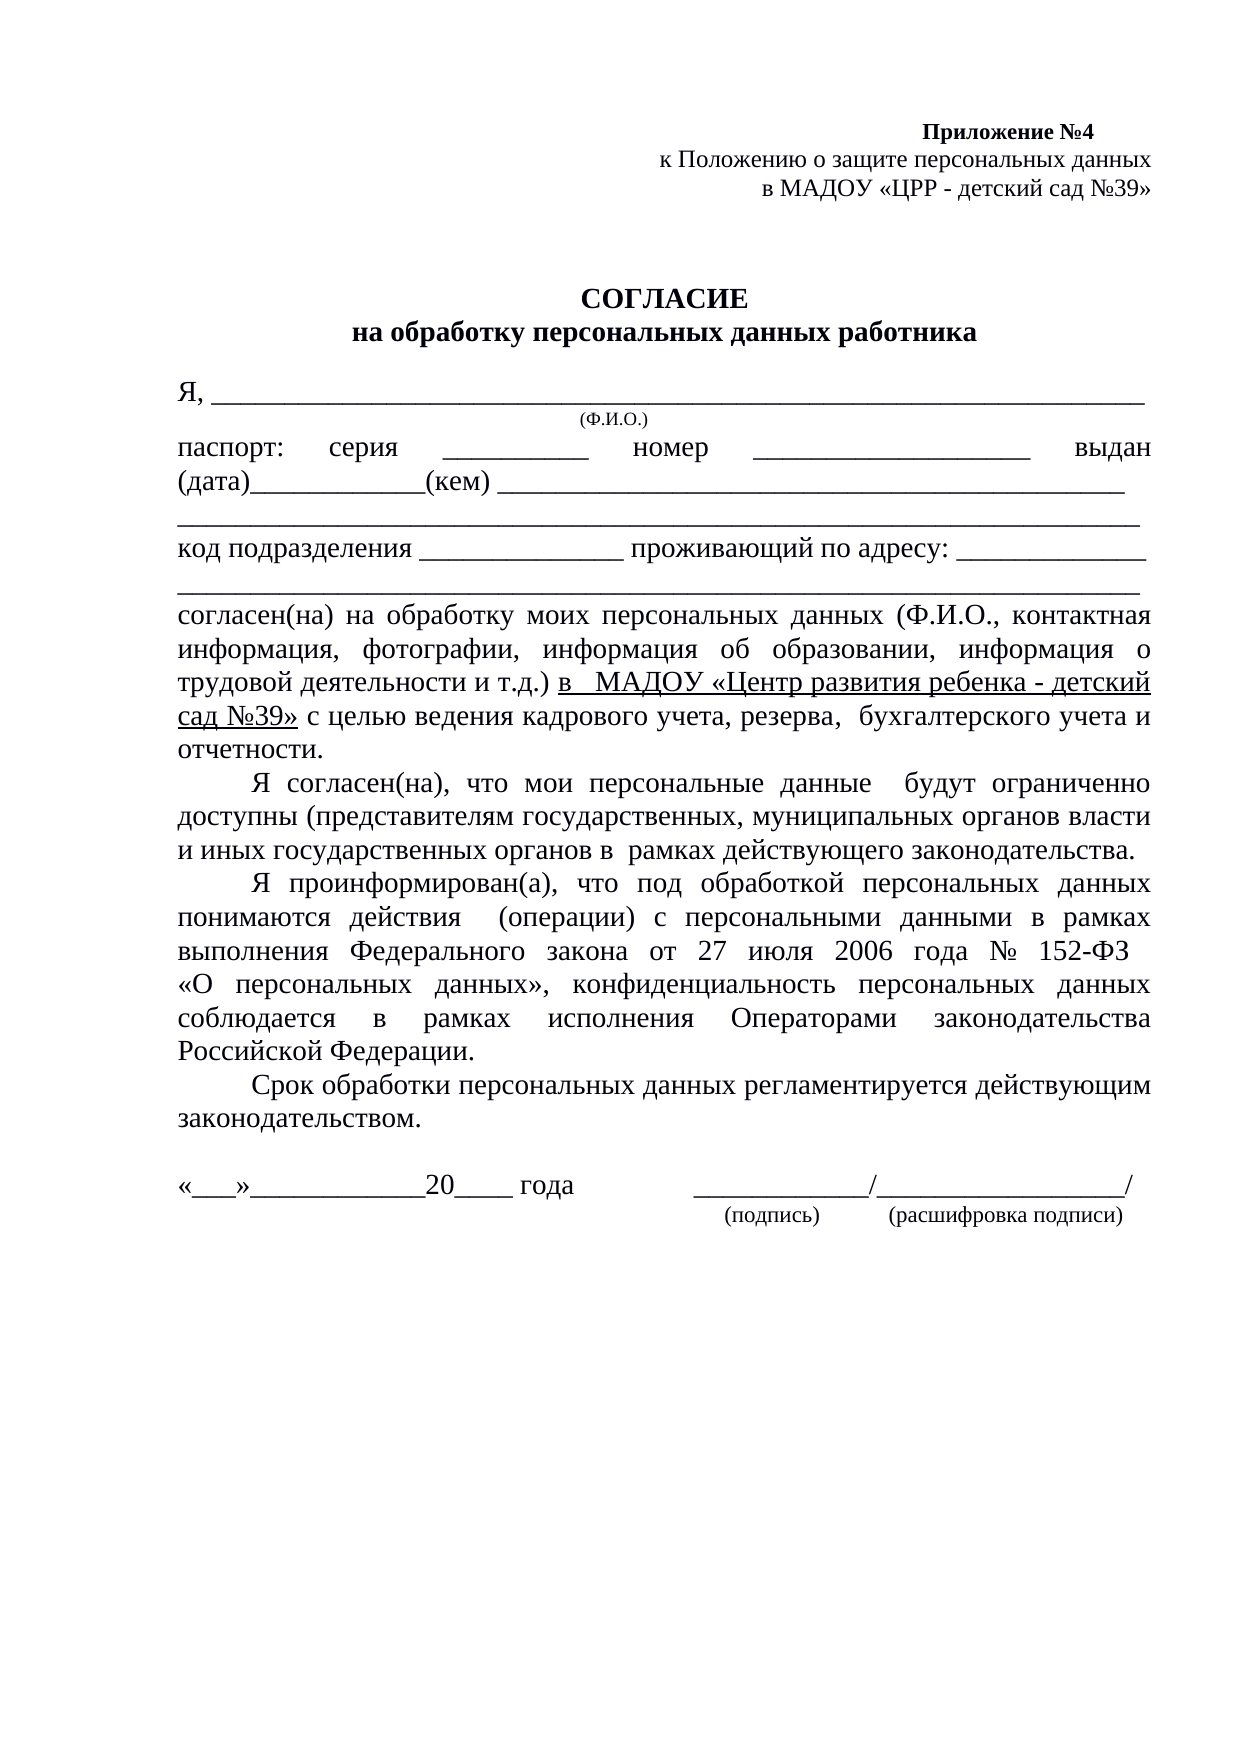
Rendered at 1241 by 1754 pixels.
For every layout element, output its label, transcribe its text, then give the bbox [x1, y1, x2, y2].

text __________________________________________________________________ согласен(на) на обработку моих персональных данных (Ф.И.О., контактная информация, фотографии, информация об образовании, информация о трудовой деятельности и т.д.) в МАДОУ «Центр развития ребенка - детский сад №39» с целью ведения кадрового учета, резерва, бухгалтерского учета и отчетности. [177, 564, 1152, 765]
text СОГЛАСИЕ [177, 281, 1152, 314]
text Я, ________________________________________________________________ [177, 374, 1152, 408]
text «___»____________20____ года ____________/_________________/ [177, 1167, 1152, 1201]
text Я проинформирован(а), что под обработкой персональных данных понимаются действия (операции) с персональными данными в рамках выполнения Федерального закона от 27 июля 2006 года № 152-ФЗ «О персональных данных», конфиденциальность персональных данных соблюдается в рамках исполнения Операторами законодательства Российской Федерации. [177, 866, 1152, 1067]
text Срок обработки персональных данных регламентируется действующим законодательством. [177, 1067, 1152, 1134]
text Приложение №4 [177, 118, 1152, 144]
text к Положению о защите персональных данных [177, 144, 1152, 173]
text в МАДОУ «ЦРР - детский сад №39» [177, 173, 1152, 202]
text на обработку персональных данных работника [177, 314, 1152, 348]
text Я согласен(на), что мои персональные данные будут ограниченно доступны (представителям государственных, муниципальных органов власти и иных государственных органов в рамках действующего законодательства. [177, 765, 1152, 866]
text __________________________________________________________________код подразделения ______________ проживающий по адресу: _____________ [177, 497, 1152, 564]
text паспорт: серия __________ номер ___________________ выдан (дата)____________(кем) ___________________________________________ [177, 429, 1152, 497]
text (подпись) (расшифровка подписи) [177, 1201, 1152, 1227]
text (Ф.И.О.) [177, 408, 1152, 429]
